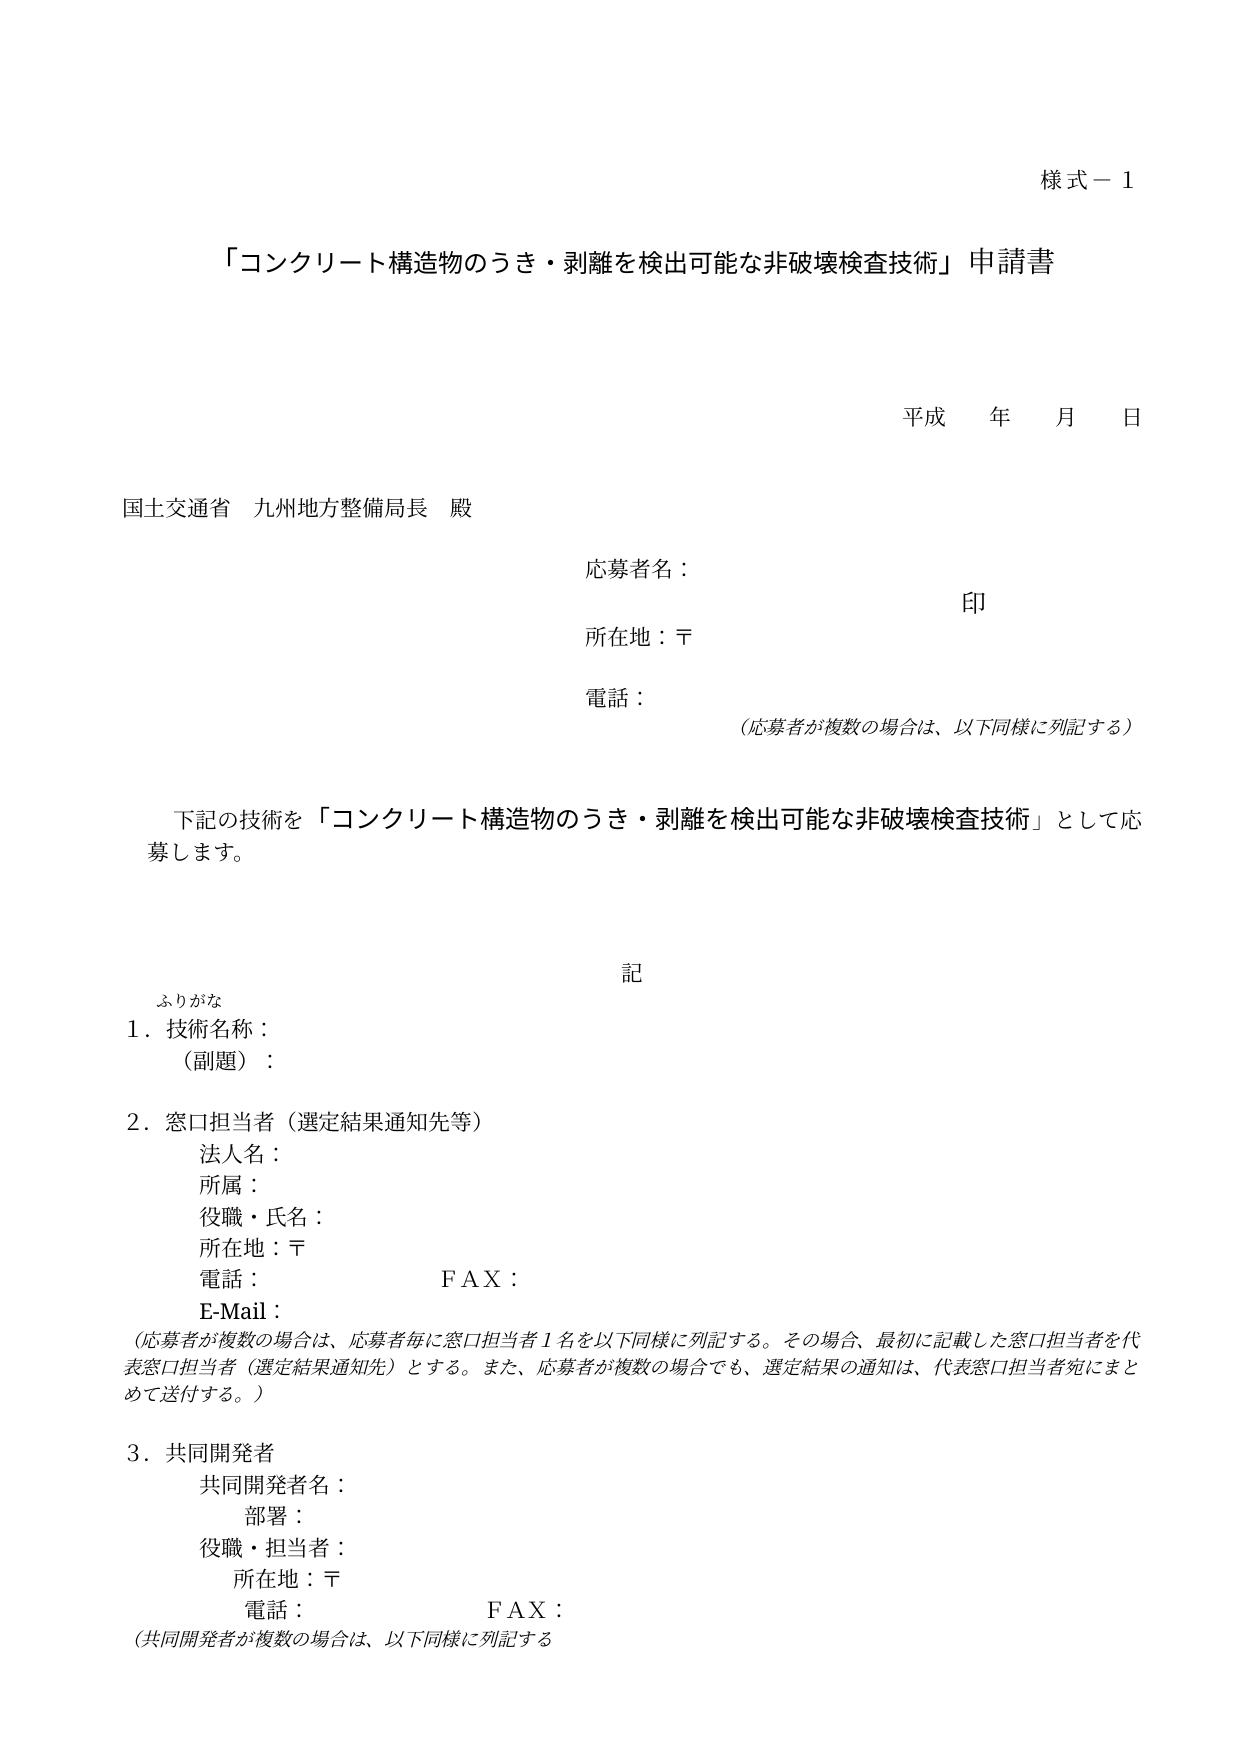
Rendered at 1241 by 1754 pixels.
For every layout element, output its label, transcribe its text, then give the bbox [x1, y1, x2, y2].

text 記 [122, 956, 1143, 988]
text 法人名： [122, 1137, 1143, 1168]
text 共同開発者名： [122, 1468, 1143, 1499]
text （応募者が複数の場合は、応募者毎に窓口担当者１名を以下同様に列記する。その場合、最初に記載した窓口担当者を代表窓口担当者（選定結果通知先）とする。また、応募者が複数の場合でも、選定結果の通知は、代表窓口担当者宛にまとめて送付する。） [122, 1326, 1143, 1407]
text 下記の技術を「コンクリート構造物のうき・剥離を検出可能な非破壊検査技術」として応募します。 [147, 799, 1143, 867]
text （副題）： [122, 1044, 1143, 1076]
text 役職・氏名： [122, 1200, 1143, 1231]
text 電話： ＦＡＸ： [122, 1263, 1143, 1294]
text 所属： [122, 1168, 1143, 1200]
text （応募者が複数の場合は、以下同様に列記する） [122, 713, 1143, 739]
text 部署： [122, 1499, 1143, 1531]
text 電話： ＦＡＸ： [122, 1594, 1143, 1625]
text ３．共同開発者 [122, 1436, 1143, 1468]
text ふりがな [122, 988, 1143, 1013]
text E-Mail： [122, 1294, 1143, 1326]
text 様式－１ [122, 148, 1143, 209]
text 所在地：〒 [122, 1562, 1143, 1594]
text 電話： [343, 681, 1143, 713]
text 平成 年 月 日 [122, 400, 1143, 432]
text 所在地：〒 [122, 1231, 1143, 1263]
text ２．窓口担当者（選定結果通知先等） [122, 1105, 1143, 1137]
text 「コンクリート構造物のうき・剥離を検出可能な非破壊検査技術」申請書 [122, 239, 1143, 281]
text １．技術名称： [122, 1013, 1143, 1044]
text 所在地：〒 [343, 620, 1143, 651]
text （共同開発者が複数の場合は、以下同様に列記する [122, 1625, 1143, 1652]
text 応募者名： [343, 552, 1143, 584]
text 国土交通省 九州地方整備局長 殿 [122, 491, 1143, 523]
text 印 [343, 584, 1143, 620]
text 役職・担当者： [122, 1531, 1143, 1562]
